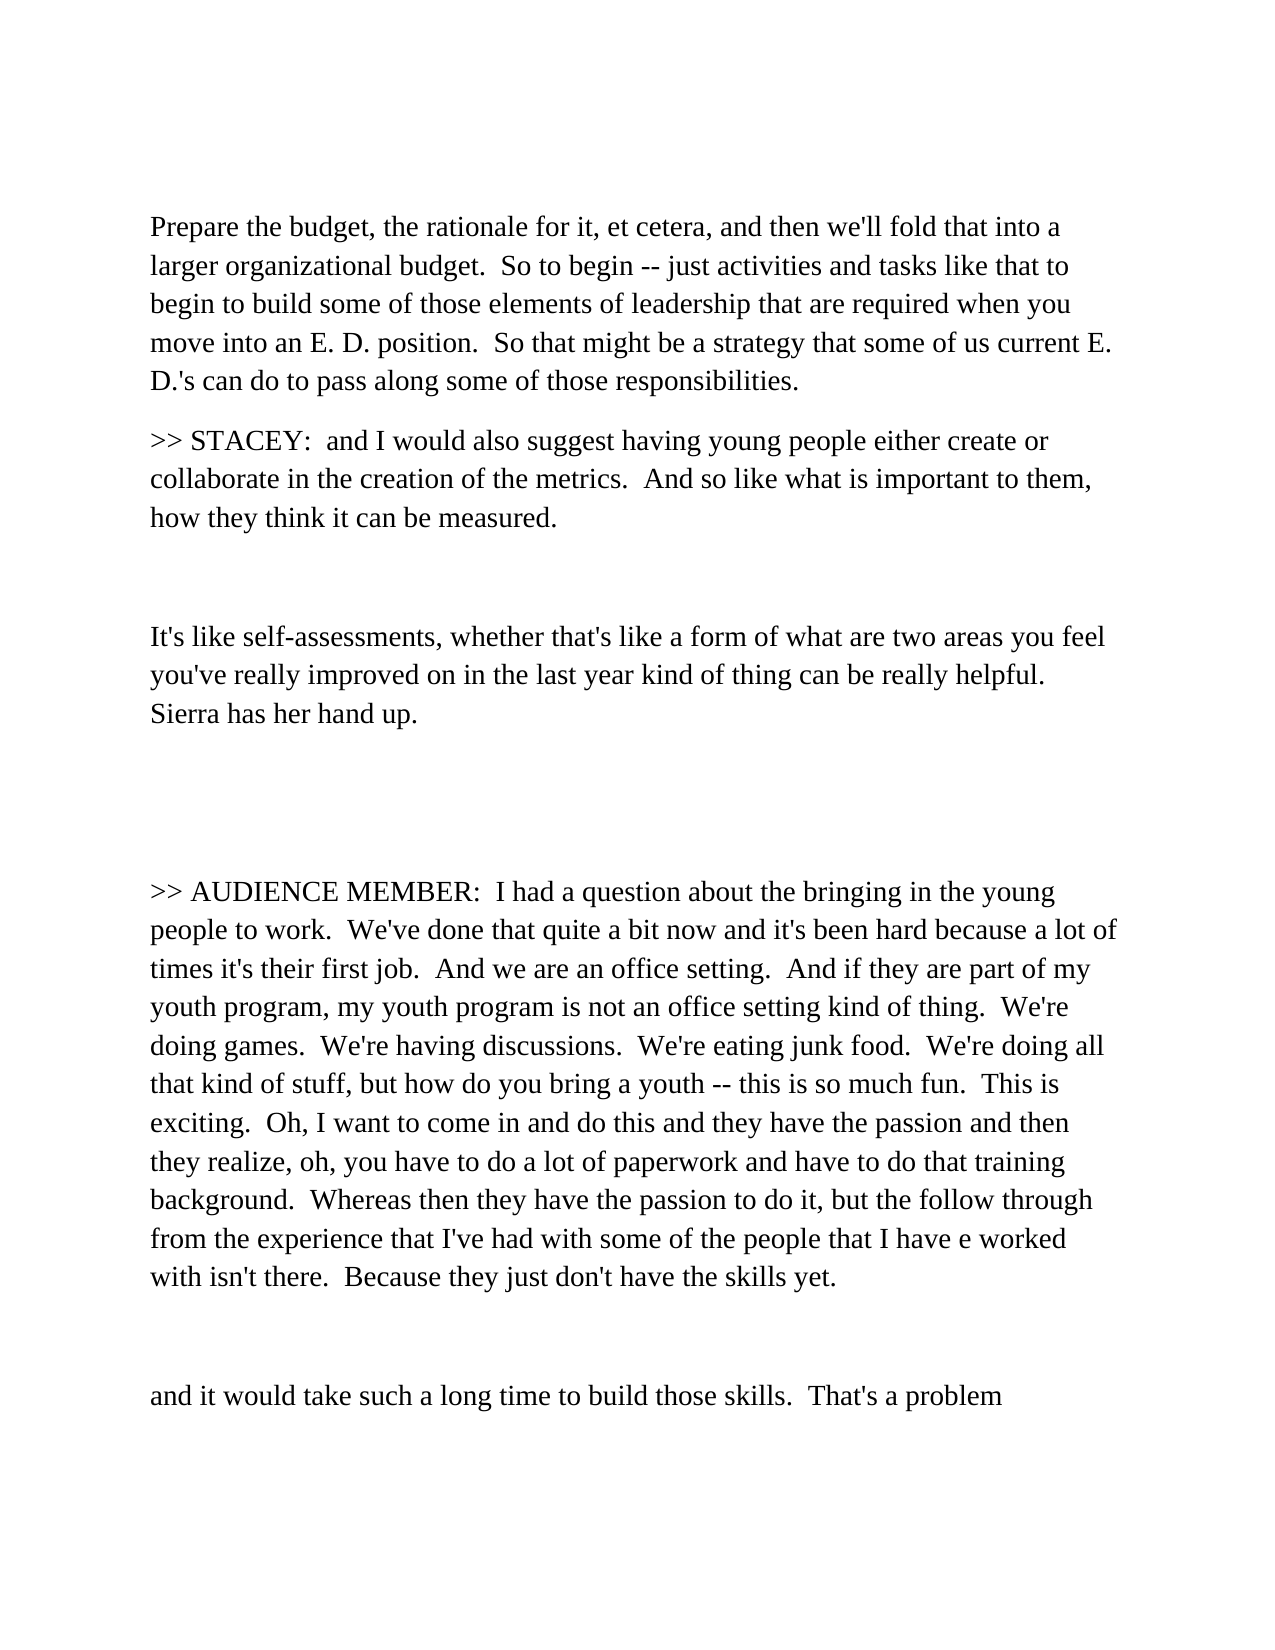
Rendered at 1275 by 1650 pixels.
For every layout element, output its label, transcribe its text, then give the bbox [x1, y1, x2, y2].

text >> STACEY: and I would also suggest having young people either create or collaborate in the creation of the metrics. And so like what is important to them, how they think it can be measured. [150, 423, 1125, 533]
text >> AUDIENCE MEMBER: I had a question about the bringing in the young people to work. We've done that quite a bit now and it's been hard because a lot of times it's their first job. And we are an office setting. And if they are part of my youth program, my youth program is not an office setting kind of thing. We're doing games. We're having discussions. We're eating junk food. We're doing all that kind of stuff, but how do you bring a youth -- this is so much fun. This is exciting. Oh, I want to come in and do this and they have the passion and then they realize, oh, you have to do a lot of paperwork and have to do that training background. Whereas then they have the passion to do it, but the follow through from the experience that I've had with some of the people that I have e worked with isn't there. Because they just don't have the skills yet. [150, 874, 1125, 1293]
text It's like self-assessments, whether that's like a form of what are two areas you feel you've really improved on in the last year kind of thing can be really helpful. Sierra has her hand up. [150, 619, 1125, 729]
text and it would take such a long time to build those skills. That's a problem [150, 1378, 1125, 1412]
text Prepare the budget, the rationale for it, et cetera, and then we'll fold that into a larger organizational budget. So to begin -- just activities and tasks like that to begin to build some of those elements of leadership that are required when you move into an E. D. position. So that might be a strategy that some of us current E. D.'s can do to pass along some of those responsibilities. [150, 209, 1125, 397]
